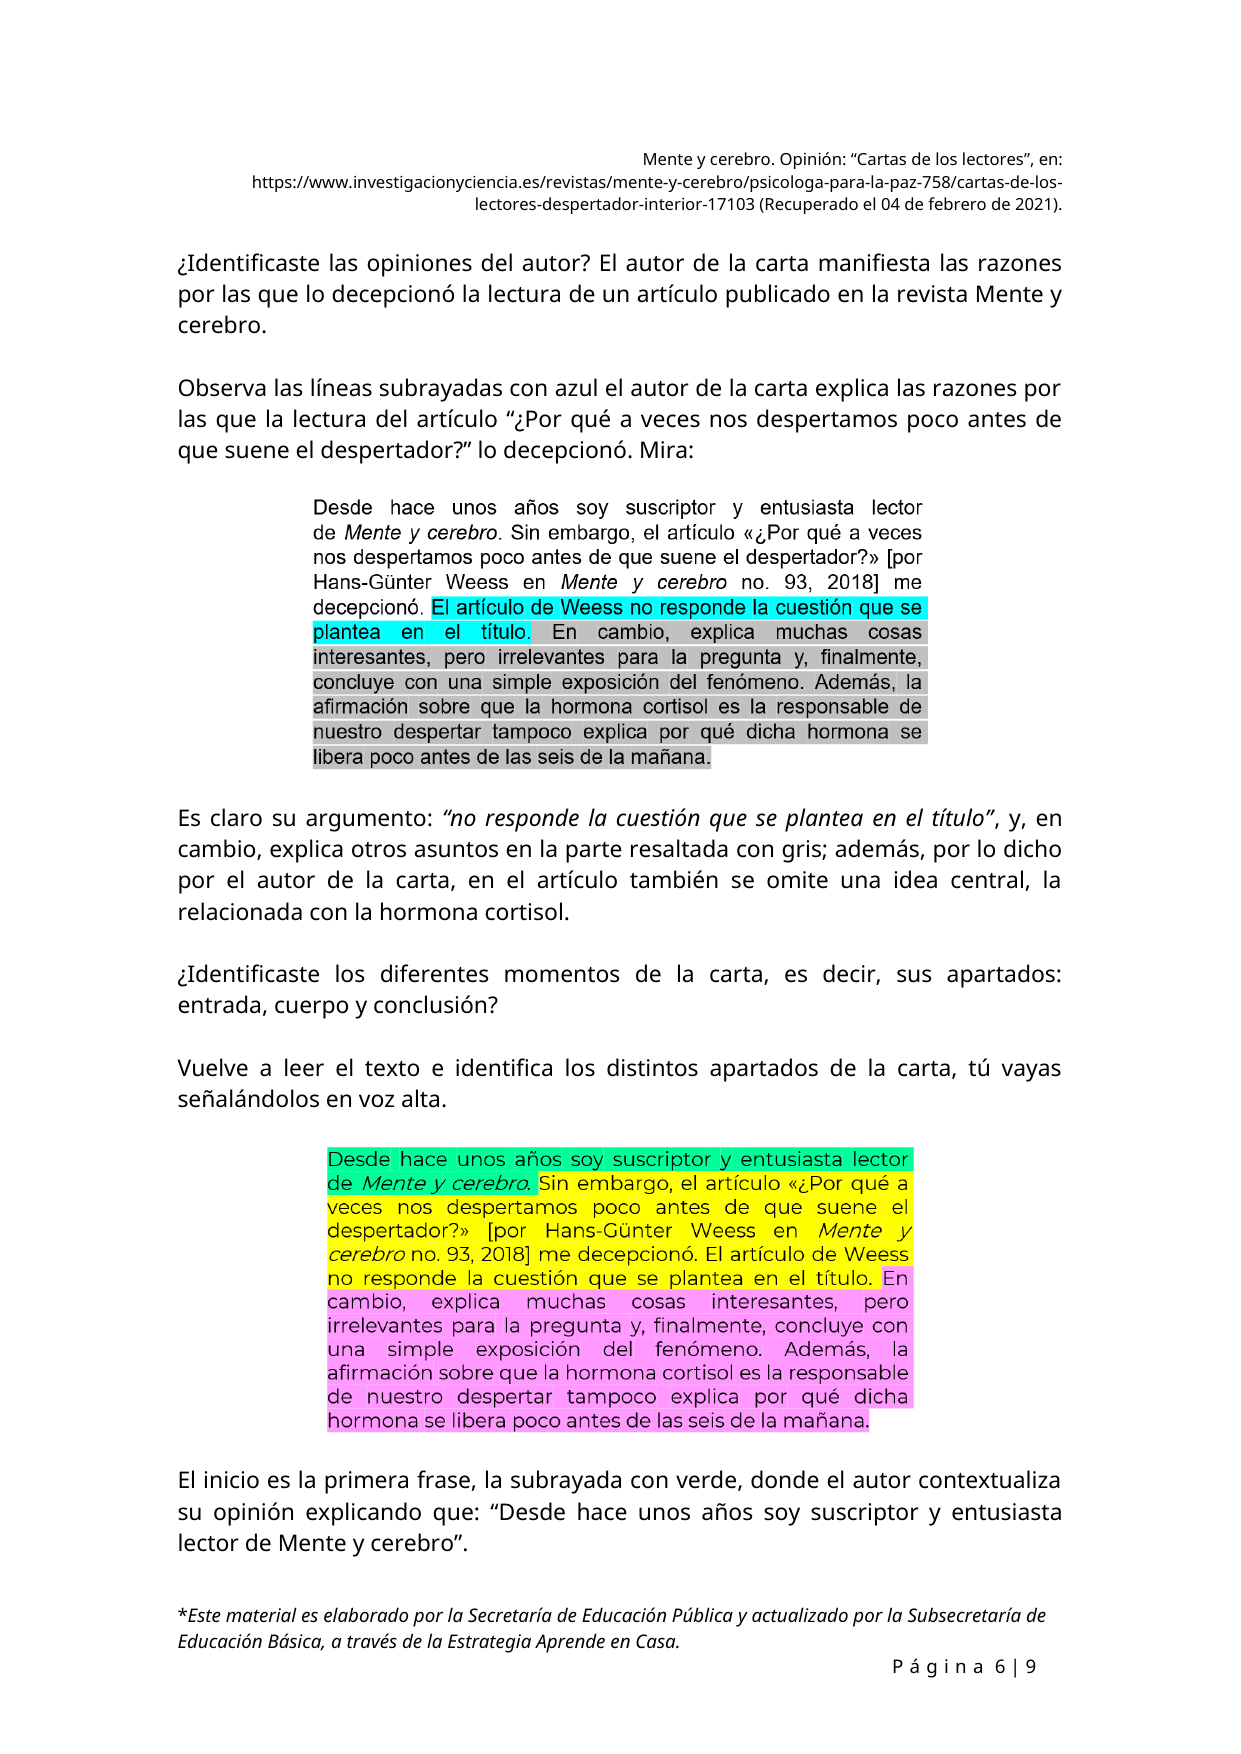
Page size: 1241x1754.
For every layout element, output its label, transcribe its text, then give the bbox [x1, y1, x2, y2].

text ¿Identificaste los diferentes momentos de la carta, es decir, sus apartados: entrada, cuerpo y conclusión? [177, 958, 1063, 1020]
text Mente y cerebro. Opinión: “Cartas de los lectores”, en: https://www.investigacionyciencia.es/revistas/mente-y-cerebro/psicologa-para-la-paz-758/cartas-de-los-lectores-despertador-interior-17103 (Recuperado el 04 de febrero de 2021). [251, 148, 1063, 216]
picture [326, 1145, 914, 1433]
text Vuelve a leer el texto e identifica los distintos apartados de la carta, tú vayas señalándolos en voz alta. [177, 1052, 1063, 1114]
text El inicio es la primera frase, la subrayada con verde, donde el autor contextualiza su opinión explicando que: “Desde hace unos años soy suscriptor y entusiasta lector de Mente y cerebro”. [177, 1464, 1063, 1558]
text ¿Identificaste las opiniones del autor? El autor de la carta manifiesta las razones por las que lo decepcionó la lectura de un artículo publicado en la revista Mente y cerebro. [177, 247, 1063, 341]
text Es claro su argumento: “no responde la cuestión que se plantea en el título”, y, en cambio, explica otros asuntos en la parte resaltada con gris; además, por lo dicho por el autor de la carta, en el artículo también se omite una idea central, la relacionada con la hormona cortisol. [177, 802, 1063, 927]
picture [311, 497, 929, 771]
text Observa las líneas subrayadas con azul el autor de la carta explica las razones por las que la lectura del artículo “¿Por qué a veces nos despertamos poco antes de que suene el despertador?” lo decepcionó. Mira: [177, 372, 1063, 466]
